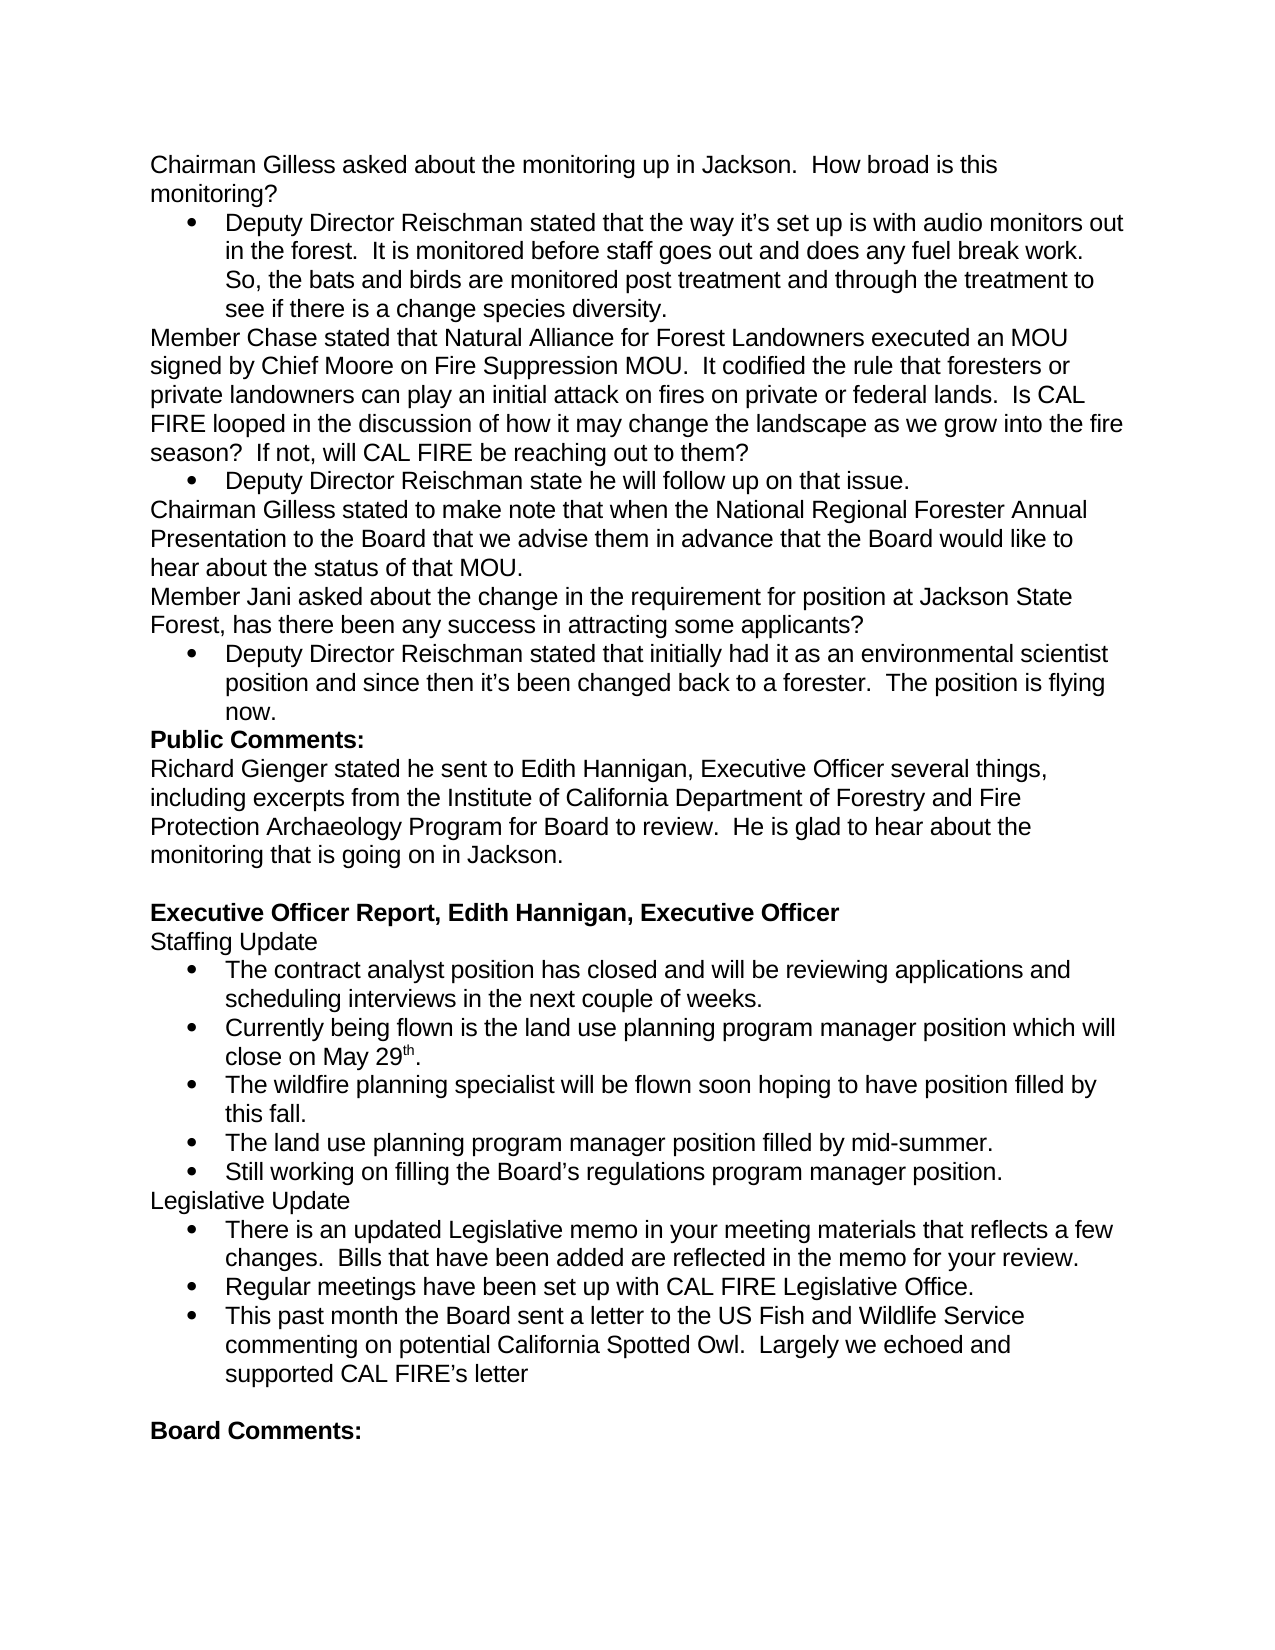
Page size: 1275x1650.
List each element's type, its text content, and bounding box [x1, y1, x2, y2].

list Regular meetings have been set up with CAL FIRE Legislative Office. [187, 1272, 1125, 1301]
text Board Comments: [150, 1416, 1125, 1445]
list Currently being flown is the land use planning program manager position which will close on May 29th. [187, 1013, 1125, 1071]
list There is an updated Legislative memo in your meeting materials that reflects a few changes. Bills that have been added are reflected in the memo for your review. [187, 1214, 1125, 1272]
list The land use planning program manager position filled by mid-summer. [187, 1128, 1125, 1157]
text Staffing Update [150, 927, 1125, 955]
list Deputy Director Reischman stated that the way it’s set up is with audio monitors out in the forest. It is monitored before staff goes out and does any fuel break work. So, the bats and birds are monitored post treatment and through the treatment to see if there is a change species diversity. [187, 207, 1125, 323]
list Still working on filling the Board’s regulations program manager position. [187, 1157, 1125, 1186]
text Richard Gienger stated he sent to Edith Hannigan, Executive Officer several things, including excerpts from the Institute of California Department of Forestry and Fire Protection Archaeology Program for Board to review. He is glad to hear about the monitoring that is going on in Jackson. [150, 754, 1125, 869]
list The wildfire planning specialist will be flown soon hoping to have position filled by this fall. [187, 1071, 1125, 1128]
list This past month the Board sent a letter to the US Fish and Wildlife Service commenting on potential California Spotted Owl. Largely we echoed and supported CAL FIRE’s letter [187, 1301, 1125, 1387]
text Chairman Gilless asked about the monitoring up in Jackson. How broad is this monitoring? [150, 150, 1125, 207]
list Deputy Director Reischman stated that initially had it as an environmental scientist position and since then it’s been changed back to a forester. The position is flying now. [187, 639, 1125, 725]
text Executive Officer Report, Edith Hannigan, Executive Officer [150, 898, 1125, 927]
list The contract analyst position has closed and will be reviewing applications and scheduling interviews in the next couple of weeks. [187, 955, 1125, 1013]
text Member Chase stated that Natural Alliance for Forest Landowners executed an MOU signed by Chief Moore on Fire Suppression MOU. It codified the rule that foresters or private landowners can play an initial attack on fires on private or federal lands. Is CAL FIRE looped in the discussion of how it may change the landscape as we grow into the fire season? If not, will CAL FIRE be reaching out to them? [150, 323, 1125, 466]
text Public Comments: [150, 725, 1125, 754]
list Deputy Director Reischman state he will follow up on that issue. [187, 466, 1125, 495]
text Member Jani asked about the change in the requirement for position at Jackson State Forest, has there been any success in attracting some applicants? [150, 581, 1125, 639]
text Legislative Update [150, 1186, 1125, 1214]
text Chairman Gilless stated to make note that when the National Regional Forester Annual Presentation to the Board that we advise them in advance that the Board would like to hear about the status of that MOU. [150, 495, 1125, 581]
